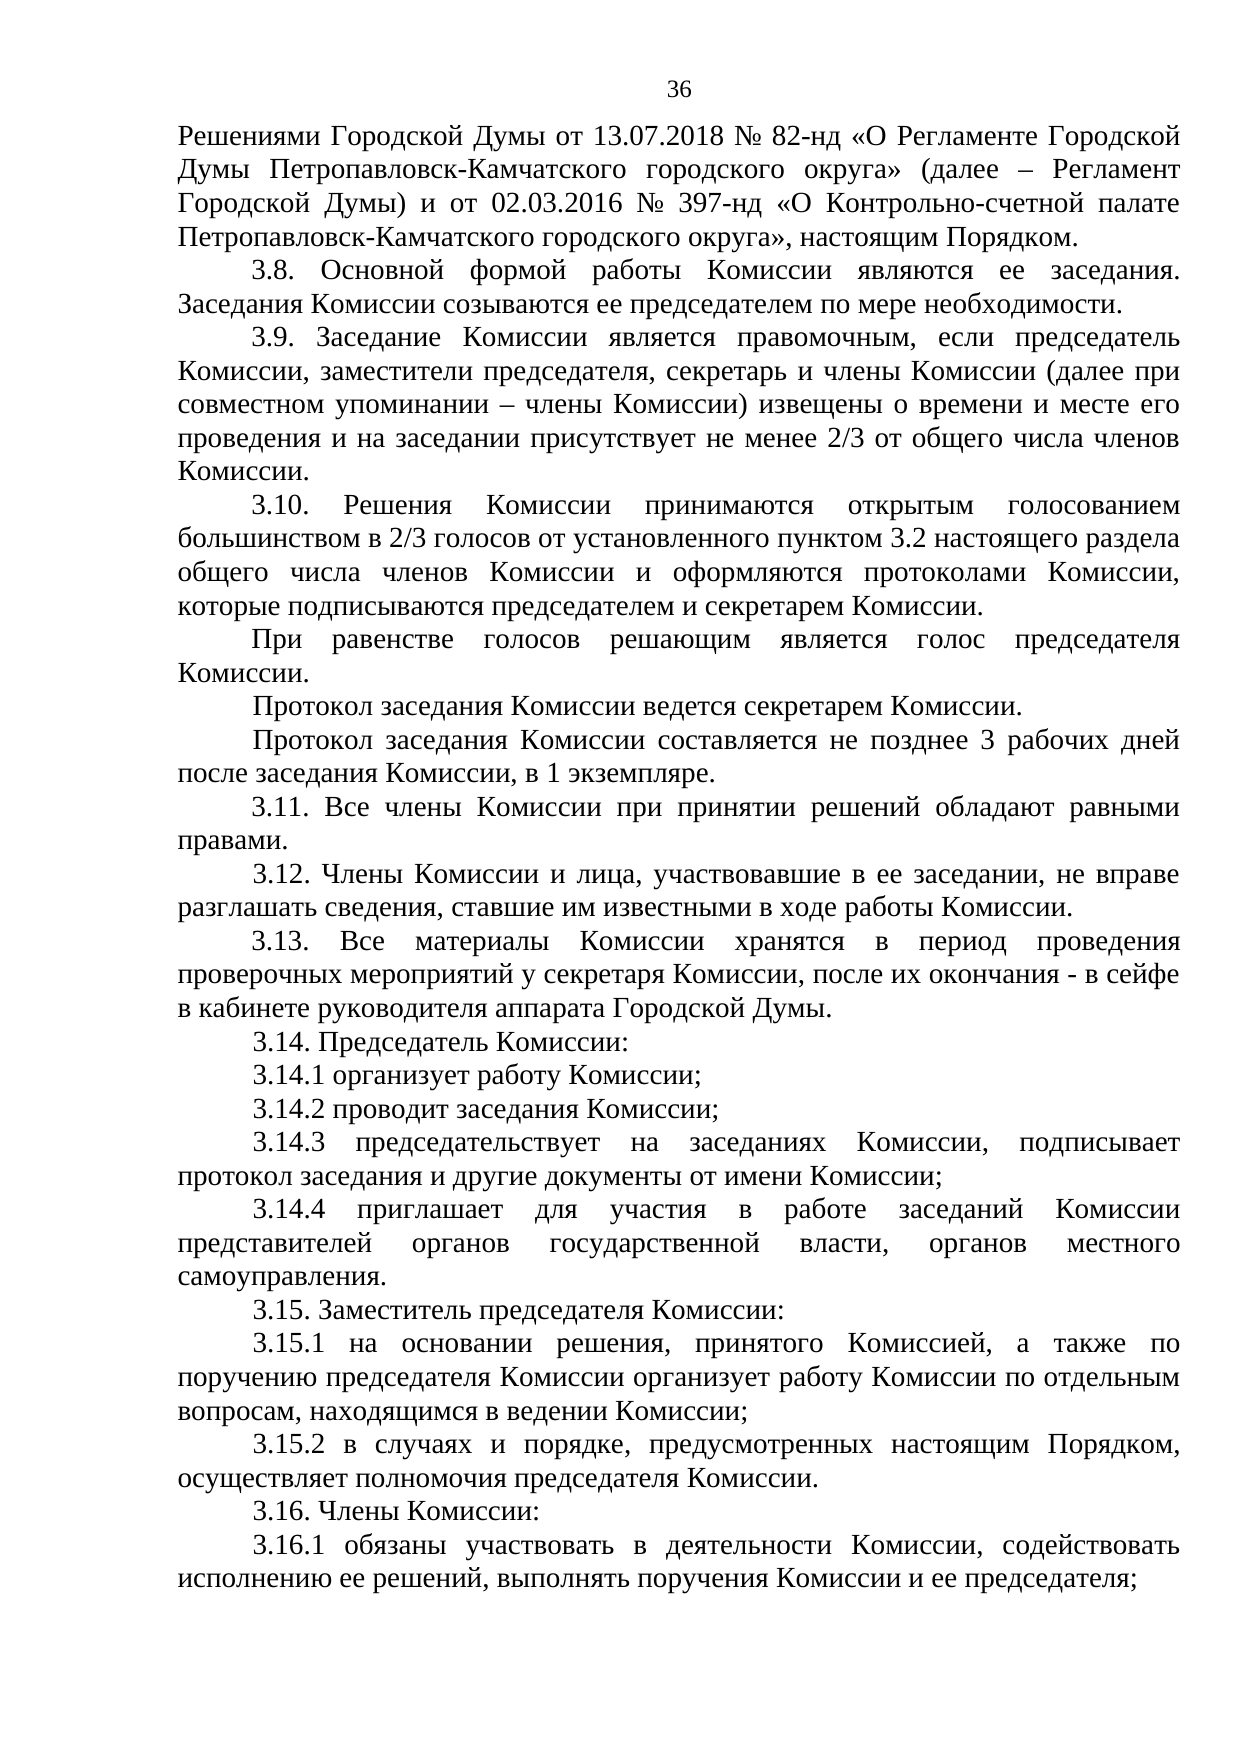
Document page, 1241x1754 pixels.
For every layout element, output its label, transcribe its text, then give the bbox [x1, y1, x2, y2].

text 3.14.3 председательствует на заседаниях Комиссии, подписывает протокол заседания и другие документы от имени Комиссии; [177, 1124, 1181, 1191]
text 3.15.2 в случаях и порядке, предусмотренных настоящим Порядком, осуществляет полномочия председателя Комиссии. [177, 1426, 1181, 1493]
text 3.9. Заседание Комиссии является правомочным, если председатель Комиссии, заместители председателя, секретарь и члены Комиссии (далее при совместном упоминании – члены Комиссии) извещены о времени и месте его проведения и на заседании присутствует не менее 2/3 от общего числа членов Комиссии. [177, 319, 1181, 487]
text 3.13. Все материалы Комиссии хранятся в период проведения проверочных мероприятий у секретаря Комиссии, после их окончания - в сейфе в кабинете руководителя аппарата Городской Думы. [177, 923, 1181, 1024]
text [177, 118, 1181, 252]
text 3.16.1 обязаны участвовать в деятельности Комиссии, содействовать исполнению ее решений, выполнять поручения Комиссии и ее председателя; [177, 1527, 1181, 1594]
text 3.14.1 организует работу Комиссии; [177, 1057, 1181, 1091]
text 3.11. Все члены Комиссии при принятии решений обладают равными правами. [177, 789, 1181, 856]
text При равенстве голосов решающим является голос председателя Комиссии. [177, 621, 1181, 688]
text 3.10. Решения Комиссии принимаются открытым голосованием большинством в 2/3 голосов от установленного пунктом 3.2 настоящего раздела общего числа членов Комиссии и оформляются протоколами Комиссии, которые подписываются председателем и секретарем Комиссии. [177, 487, 1181, 621]
text 3.14. Председатель Комиссии: [177, 1024, 1181, 1057]
text 3.14.4 приглашает для участия в работе заседаний Комиссии представителей органов государственной власти, органов местного самоуправления. [177, 1191, 1181, 1292]
text 3.15.1 на основании решения, принятого Комиссией, а также по поручению председателя Комиссии организует работу Комиссии по отдельным вопросам, находящимся в ведении Комиссии; [177, 1326, 1181, 1426]
text 3.12. Члены Комиссии и лица, участвовавшие в ее заседании, не вправе разглашать сведения, ставшие им известными в ходе работы Комиссии. [177, 856, 1181, 923]
text 3.15. Заместитель председателя Комиссии: [177, 1292, 1181, 1326]
text Протокол заседания Комиссии ведется секретарем Комиссии. [177, 688, 1181, 722]
text Протокол заседания Комиссии составляется не позднее 3 рабочих дней после заседания Комиссии, в 1 экземпляре. [177, 722, 1181, 789]
text 3.8. Основной формой работы Комиссии являются ее заседания. Заседания Комиссии созываются ее председателем по мере необходимости. [177, 252, 1181, 319]
text 3.14.2 проводит заседания Комиссии; [177, 1091, 1181, 1124]
text 3.16. Члены Комиссии: [177, 1493, 1181, 1527]
